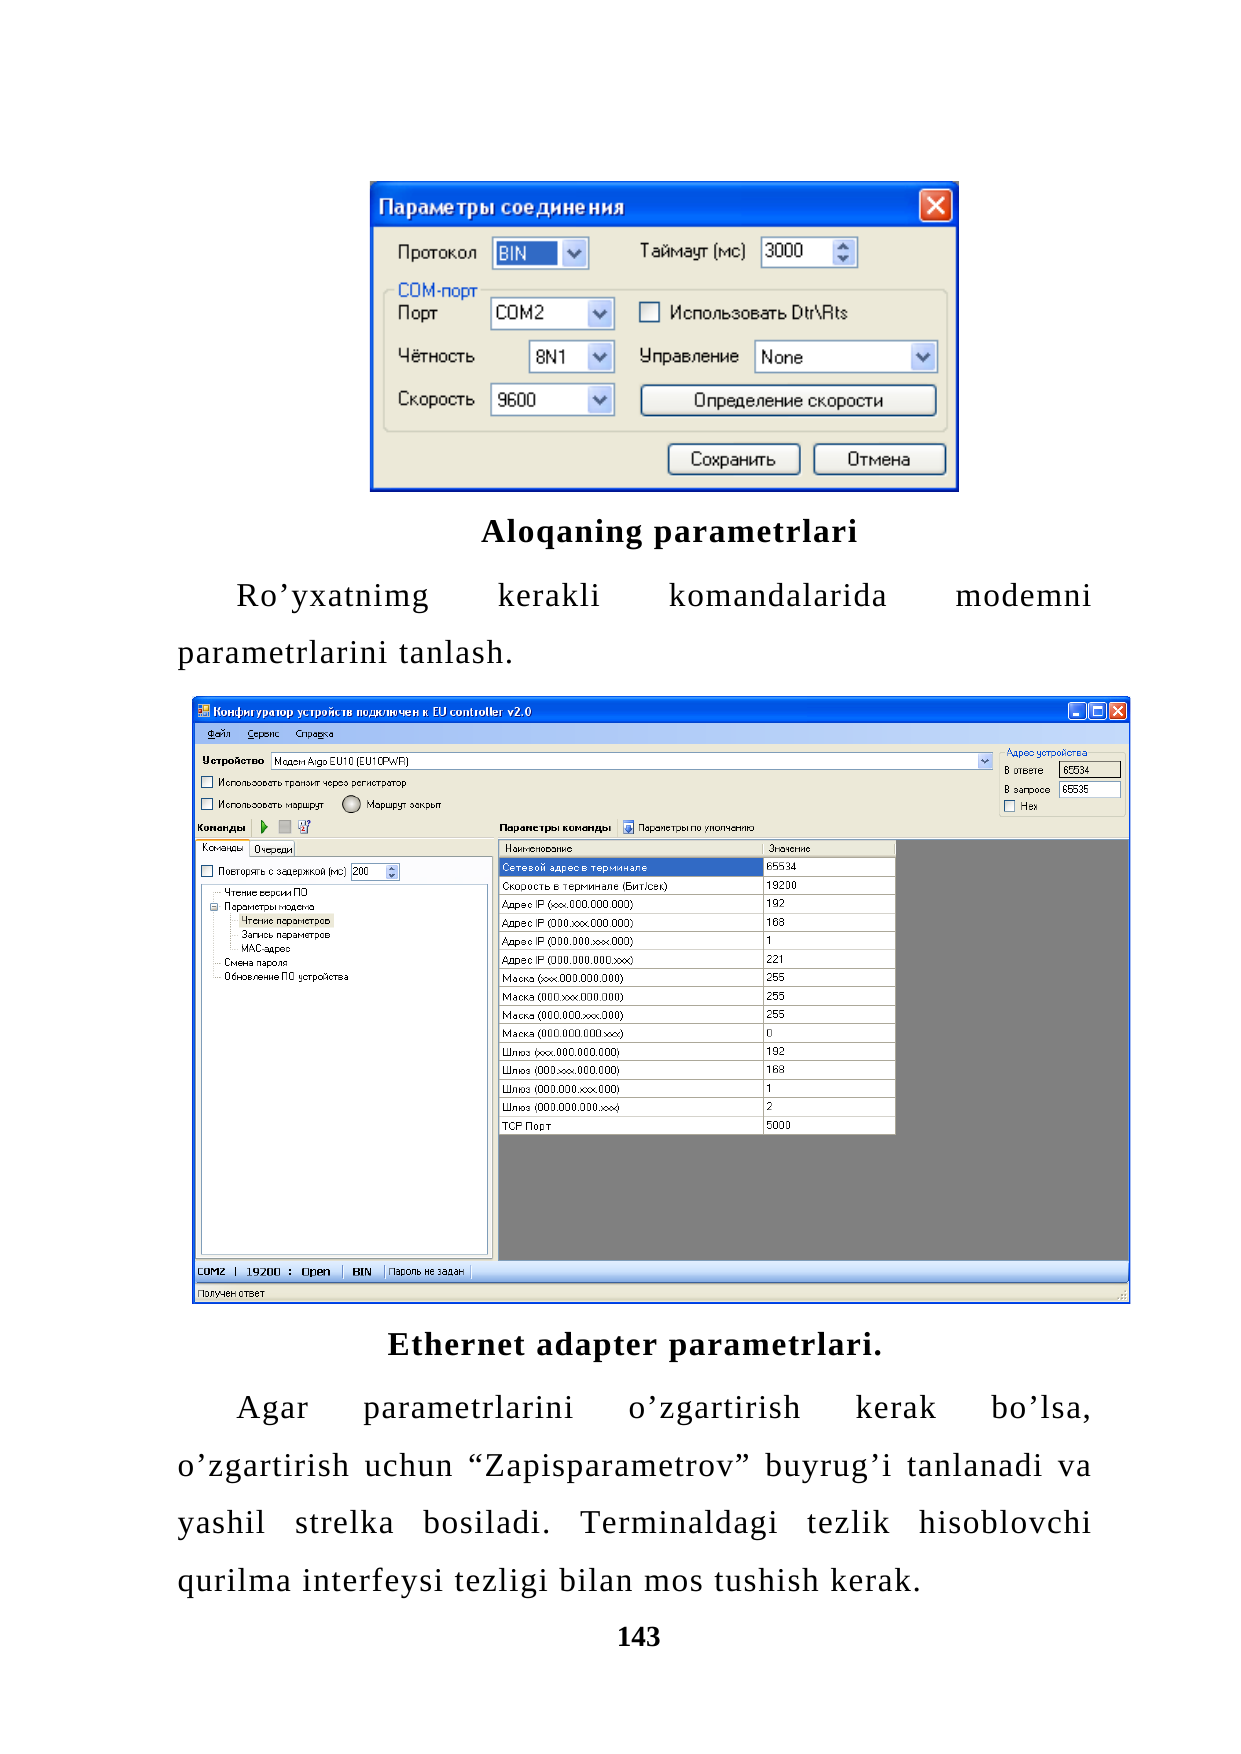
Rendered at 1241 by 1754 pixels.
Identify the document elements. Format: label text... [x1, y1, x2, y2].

text Aloqaning parametrlari [177, 511, 1092, 549]
text Agar parametrlarini o’zgartirish kerak bo’lsa, o’zgartirish uchun “Zapisparametrov” buyrug’i tanlanadi va yashil strelka bosiladi. Terminaldagi tezlik hisoblovchi qurilma interfeysi tezligi bilan mos tushish kerak. [177, 1387, 1092, 1598]
text Ethernet adapter parametrlari. [177, 1324, 1092, 1362]
text Ro’yxatnimg kerakli komandalarida modemni parametrlarini tanlash. [177, 575, 1092, 671]
